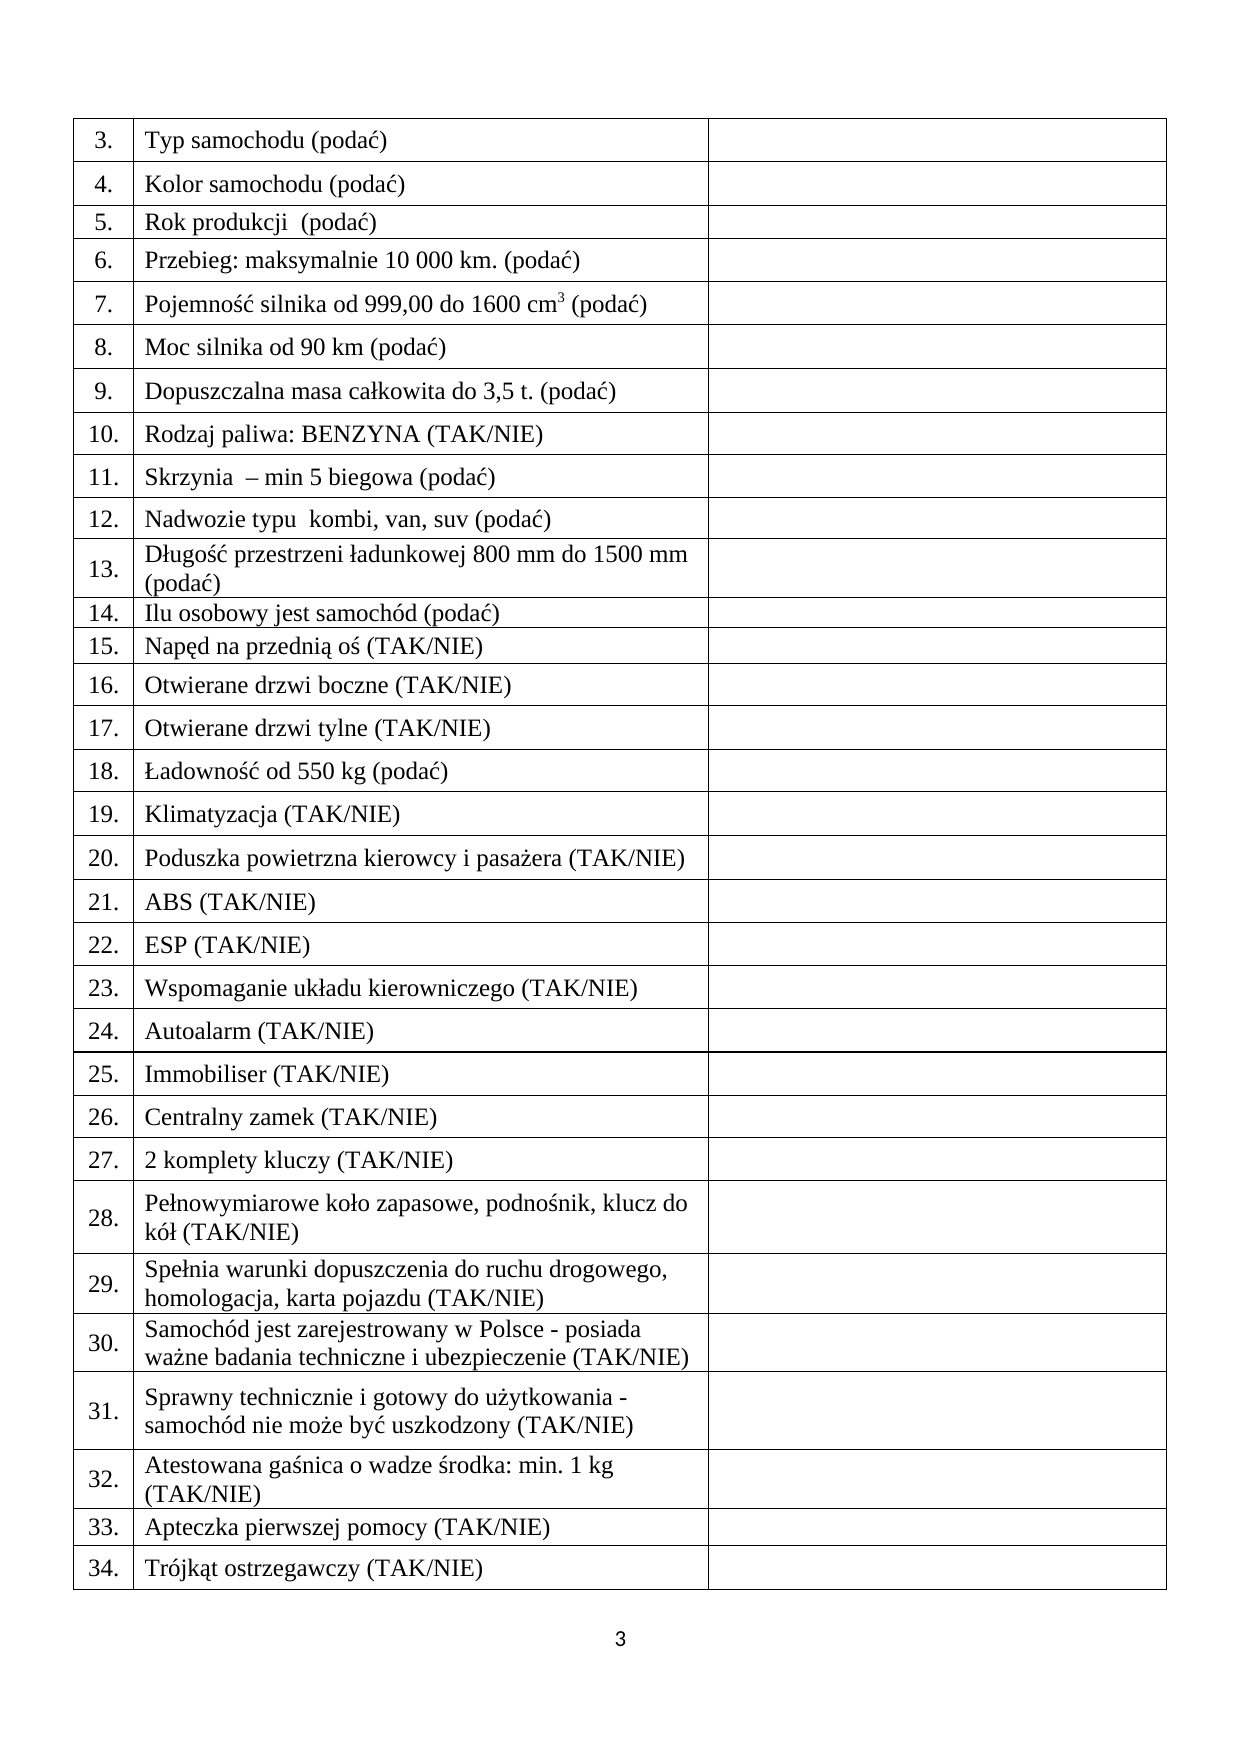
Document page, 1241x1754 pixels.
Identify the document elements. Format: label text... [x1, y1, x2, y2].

table_cell 10. [74, 413, 133, 454]
table_cell [709, 1254, 1166, 1313]
table_cell [709, 923, 1166, 965]
table_cell [709, 498, 1166, 538]
table_cell Otwierane drzwi tylne (TAK/NIE) [134, 706, 708, 748]
table_cell 4. [74, 162, 133, 204]
table_cell 8. [74, 325, 133, 368]
table_cell Pojemność silnika od 999,00 do 1600 cm3 (podać) [134, 282, 708, 324]
table_cell Typ samochodu (podać) [134, 119, 708, 161]
table_cell 3. [74, 119, 133, 161]
table_cell 31. [74, 1372, 133, 1449]
table_cell Przebieg: maksymalnie 10 000 km. (podać) [134, 239, 708, 281]
table_cell Moc silnika od 90 km (podać) [134, 325, 708, 368]
table_cell 24. [74, 1009, 133, 1051]
table_cell Rok produkcji (podać) [134, 206, 708, 238]
table_cell 6. [74, 239, 133, 281]
table_cell [709, 966, 1166, 1008]
table_cell 15. [74, 628, 133, 663]
table_cell ABS (TAK/NIE) [134, 880, 708, 922]
table_cell Samochód jest zarejestrowany w Polsce - posiada ważne badania techniczne i ubezpieczenie (TAK/NIE) [134, 1314, 708, 1371]
table_cell [709, 664, 1166, 705]
table_cell [709, 325, 1166, 368]
table_cell [709, 206, 1166, 238]
table_cell 7. [74, 282, 133, 324]
table_cell Immobiliser (TAK/NIE) [134, 1053, 708, 1095]
table_cell [709, 1053, 1166, 1095]
table_cell [709, 119, 1166, 161]
table_cell 28. [74, 1181, 133, 1253]
table_cell [709, 1096, 1166, 1137]
table_cell 19. [74, 792, 133, 835]
table_cell 13. [74, 539, 133, 597]
table_cell [709, 539, 1166, 597]
table_cell Nadwozie typu kombi, van, suv (podać) [134, 498, 708, 538]
table_cell Ilu osobowy jest samochód (podać) [134, 598, 708, 627]
table_cell [709, 628, 1166, 663]
table_cell Pełnowymiarowe koło zapasowe, podnośnik, klucz do kół (TAK/NIE) [134, 1181, 708, 1253]
table_cell 22. [74, 923, 133, 965]
table_cell [709, 1138, 1166, 1180]
table_cell 9. [74, 369, 133, 412]
table_cell 21. [74, 880, 133, 922]
table_cell 26. [74, 1096, 133, 1137]
table_cell Ładowność od 550 kg (podać) [134, 750, 708, 791]
table_cell 27. [74, 1138, 133, 1180]
table_cell Centralny zamek (TAK/NIE) [134, 1096, 708, 1137]
table_cell Apteczka pierwszej pomocy (TAK/NIE) [134, 1509, 708, 1545]
table_cell Napęd na przednią oś (TAK/NIE) [134, 628, 708, 663]
table_cell 32. [74, 1450, 133, 1508]
table_cell Spełnia warunki dopuszczenia do ruchu drogowego, homologacja, karta pojazdu (TAK/NIE) [134, 1254, 708, 1313]
table_cell [709, 1450, 1166, 1508]
table_cell Długość przestrzeni ładunkowej 800 mm do 1500 mm (podać) [134, 539, 708, 597]
table_cell Sprawny technicznie i gotowy do użytkowania - samochód nie może być uszkodzony (TAK/NIE) [134, 1372, 708, 1449]
table_cell [709, 598, 1166, 627]
table_cell 16. [74, 664, 133, 705]
table_cell Dopuszczalna masa całkowita do 3,5 t. (podać) [134, 369, 708, 412]
table_cell 34. [74, 1546, 133, 1588]
table_cell Atestowana gaśnica o wadze środka: min. 1 kg (TAK/NIE) [134, 1450, 708, 1508]
table_cell 18. [74, 750, 133, 791]
table_cell [709, 369, 1166, 412]
table_cell 20. [74, 836, 133, 879]
table_cell 17. [74, 706, 133, 748]
table_cell Kolor samochodu (podać) [134, 162, 708, 204]
table_cell [709, 1314, 1166, 1371]
table_cell 33. [74, 1509, 133, 1545]
table_cell [709, 455, 1166, 497]
table_cell 5. [74, 206, 133, 238]
table_cell [709, 1181, 1166, 1253]
table_cell [709, 239, 1166, 281]
table_cell [709, 282, 1166, 324]
table_cell 11. [74, 455, 133, 497]
table_cell ESP (TAK/NIE) [134, 923, 708, 965]
table_cell [709, 162, 1166, 204]
table_cell [709, 750, 1166, 791]
table_cell Rodzaj paliwa: BENZYNA (TAK/NIE) [134, 413, 708, 454]
table_cell [709, 836, 1166, 879]
table_cell [709, 706, 1166, 748]
table_cell 14. [74, 598, 133, 627]
table_cell [709, 1546, 1166, 1588]
table_cell 12. [74, 498, 133, 538]
table_cell 30. [74, 1314, 133, 1371]
table_cell [709, 1509, 1166, 1545]
table_cell [709, 413, 1166, 454]
table_cell [709, 792, 1166, 835]
table_cell Wspomaganie układu kierowniczego (TAK/NIE) [134, 966, 708, 1008]
table_cell Autoalarm (TAK/NIE) [134, 1009, 708, 1051]
table_cell Skrzynia – min 5 biegowa (podać) [134, 455, 708, 497]
table_cell 29. [74, 1254, 133, 1313]
table_cell Klimatyzacja (TAK/NIE) [134, 792, 708, 835]
table_cell [709, 1009, 1166, 1051]
table_cell 25. [74, 1053, 133, 1095]
table_cell Trójkąt ostrzegawczy (TAK/NIE) [134, 1546, 708, 1588]
table_cell Poduszka powietrzna kierowcy i pasażera (TAK/NIE) [134, 836, 708, 879]
table_cell [709, 880, 1166, 922]
table_cell 2 komplety kluczy (TAK/NIE) [134, 1138, 708, 1180]
table_cell [709, 1372, 1166, 1449]
table_cell Otwierane drzwi boczne (TAK/NIE) [134, 664, 708, 705]
table_cell 23. [74, 966, 133, 1008]
